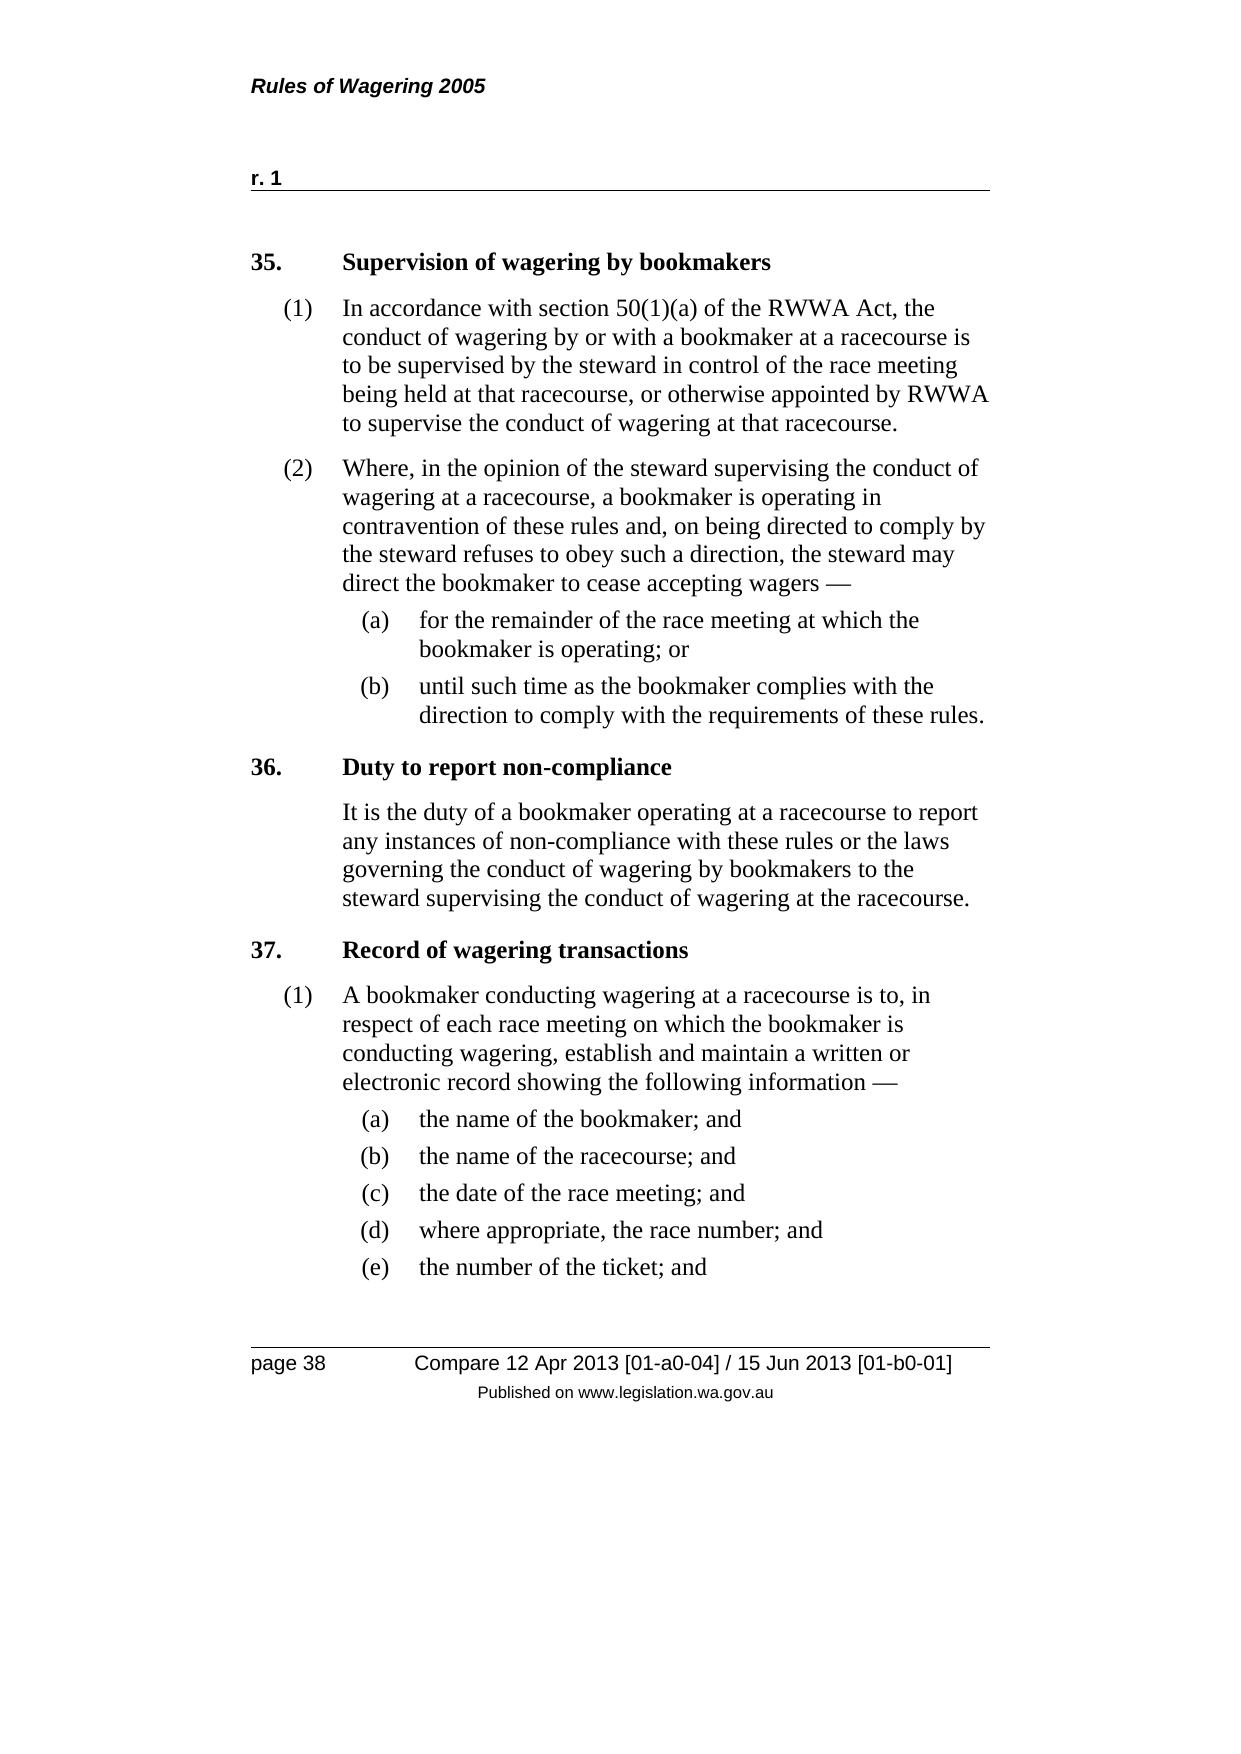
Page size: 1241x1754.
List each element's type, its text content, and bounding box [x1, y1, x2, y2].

text (1) A bookmaker conducting wagering at a racecourse is to, in respect of each race meeting on which the bookmaker is conducting wagering, establish and maintain a written or electronic record showing the following information — [251, 980, 990, 1095]
text It is the duty of a bookmaker operating at a racecourse to report any instances of non-compliance with these rules or the laws governing the conduct of wagering by bookmakers to the steward supervising the conduct of wagering at the racecourse. [251, 797, 990, 912]
text (b) the name of the racecourse; and [251, 1141, 990, 1169]
subtitle 36. Duty to report non-compliance [251, 752, 990, 780]
text (b) until such time as the bookmaker complies with the direction to comply with the requirements of these rules. [251, 671, 990, 729]
subtitle 35. Supervision of wagering by bookmakers [251, 247, 990, 276]
text (a) for the remainder of the race meeting at which the bookmaker is operating; or [251, 605, 990, 663]
text (a) the name of the bookmaker; and [251, 1104, 990, 1132]
text (c) the date of the race meeting; and [251, 1178, 990, 1207]
text (e) the number of the ticket; and [251, 1252, 990, 1281]
text (d) where appropriate, the race number; and [251, 1215, 990, 1244]
text (1) In accordance with section 50(1)(a) of the RWWA Act, the conduct of wagering by or with a bookmaker at a racecourse is to be supervised by the steward in control of the race meeting being held at that racecourse, or otherwise appointed by RWWA to supervise the conduct of wagering at that racecourse. [251, 293, 990, 437]
text (2) Where, in the opinion of the steward supervising the conduct of wagering at a racecourse, a bookmaker is operating in contravention of these rules and, on being directed to comply by the steward refuses to obey such a direction, the steward may direct the bookmaker to cease accepting wagers — [251, 453, 990, 597]
subtitle 37. Record of wagering transactions [251, 935, 990, 964]
